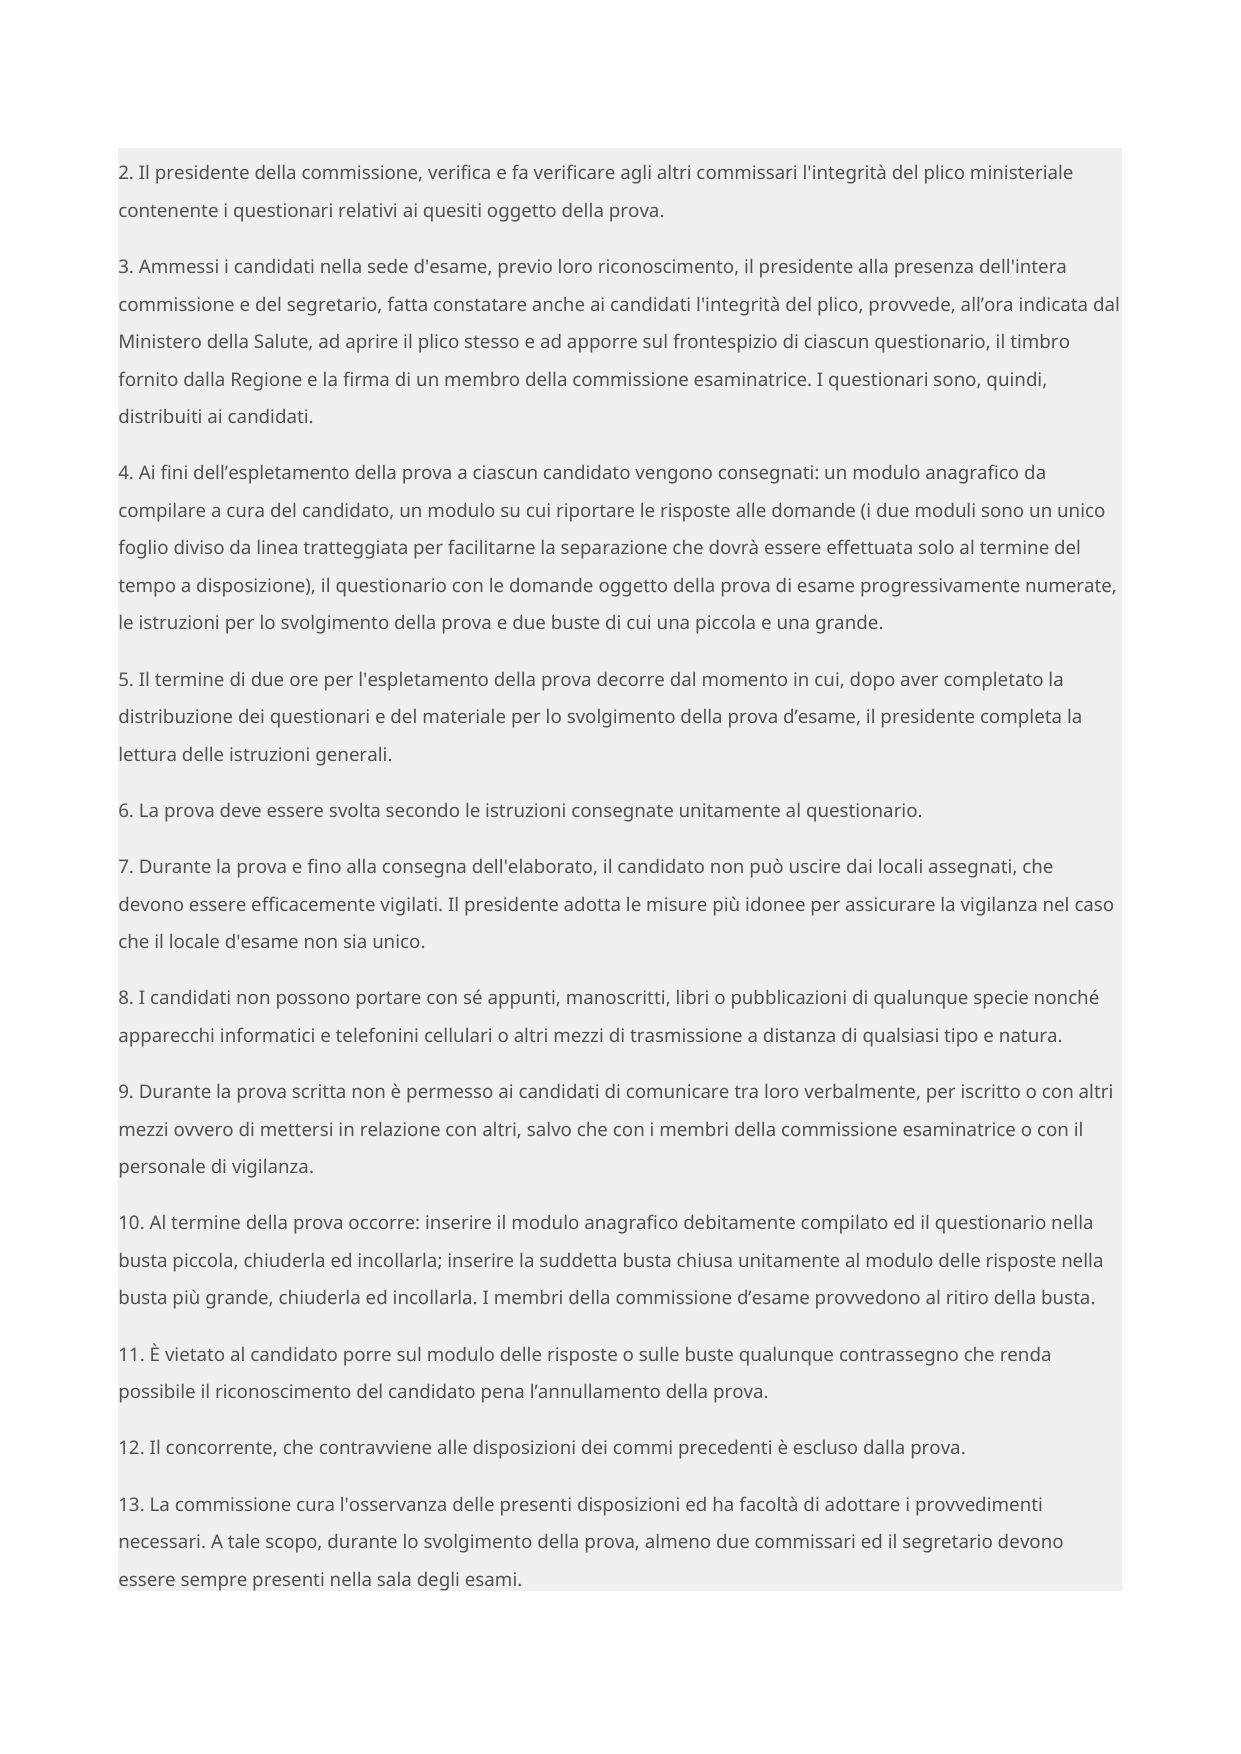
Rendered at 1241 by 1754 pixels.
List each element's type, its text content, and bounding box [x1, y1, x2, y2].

text 10. Al termine della prova occorre: inserire il modulo anagrafico debitamente compilato ed il questionario nella busta piccola, chiuderla ed incollarla; inserire la suddetta busta chiusa unitamente al modulo delle risposte nella busta più grande, chiuderla ed incollarla. I membri della commissione d’esame provvedono al ritiro della busta. [118, 1198, 1122, 1310]
text 13. La commissione cura l'osservanza delle presenti disposizioni ed ha facoltà di adottare i provvedimenti necessari. A tale scopo, durante lo svolgimento della prova, almeno due commissari ed il segretario devono essere sempre presenti nella sala degli esami. [118, 1479, 1122, 1591]
text 6. La prova deve essere svolta secondo le istruzioni consegnate unitamente al questionario. [118, 785, 1122, 823]
text 8. I candidati non possono portare con sé appunti, manoscritti, libri o pubblicazioni di qualunque specie nonché apparecchi informatici e telefonini cellulari o altri mezzi di trasmissione a distanza di qualsiasi tipo e natura. [118, 973, 1122, 1048]
text 12. Il concorrente, che contravviene alle disposizioni dei commi precedenti è escluso dalla prova. [118, 1423, 1122, 1460]
text 2. Il presidente della commissione, verifica e fa verificare agli altri commissari l'integrità del plico ministeriale contenente i questionari relativi ai quesiti oggetto della prova. [118, 148, 1122, 223]
text 7. Durante la prova e fino alla consegna dell'elaborato, il candidato non può uscire dai locali assegnati, che devono essere efficacemente vigilati. Il presidente adotta le misure più idonee per assicurare la vigilanza nel caso che il locale d'esame non sia unico. [118, 841, 1122, 954]
text 4. Ai fini dell’espletamento della prova a ciascun candidato vengono consegnati: un modulo anagrafico da compilare a cura del candidato, un modulo su cui riportare le risposte alle domande (i due moduli sono un unico foglio diviso da linea tratteggiata per facilitarne la separazione che dovrà essere effettuata solo al termine del tempo a disposizione), il questionario con le domande oggetto della prova di esame progressivamente numerate, le istruzioni per lo svolgimento della prova e due buste di cui una piccola e una grande. [118, 448, 1122, 635]
text 3. Ammessi i candidati nella sede d'esame, previo loro riconoscimento, il presidente alla presenza dell'intera commissione e del segretario, fatta constatare anche ai candidati l'integrità del plico, provvede, all’ora indicata dal Ministero della Salute, ad aprire il plico stesso e ad apporre sul frontespizio di ciascun questionario, il timbro fornito dalla Regione e la firma di un membro della commissione esaminatrice. I questionari sono, quindi, distribuiti ai candidati. [118, 241, 1122, 429]
text 11. È vietato al candidato porre sul modulo delle risposte o sulle buste qualunque contrassegno che renda possibile il riconoscimento del candidato pena l’annullamento della prova. [118, 1329, 1122, 1404]
text 5. Il termine di due ore per l'espletamento della prova decorre dal momento in cui, dopo aver completato la distribuzione dei questionari e del materiale per lo svolgimento della prova d’esame, il presidente completa la lettura delle istruzioni generali. [118, 654, 1122, 766]
text 9. Durante la prova scritta non è permesso ai candidati di comunicare tra loro verbalmente, per iscritto o con altri mezzi ovvero di mettersi in relazione con altri, salvo che con i membri della commissione esaminatrice o con il personale di vigilanza. [118, 1066, 1122, 1179]
